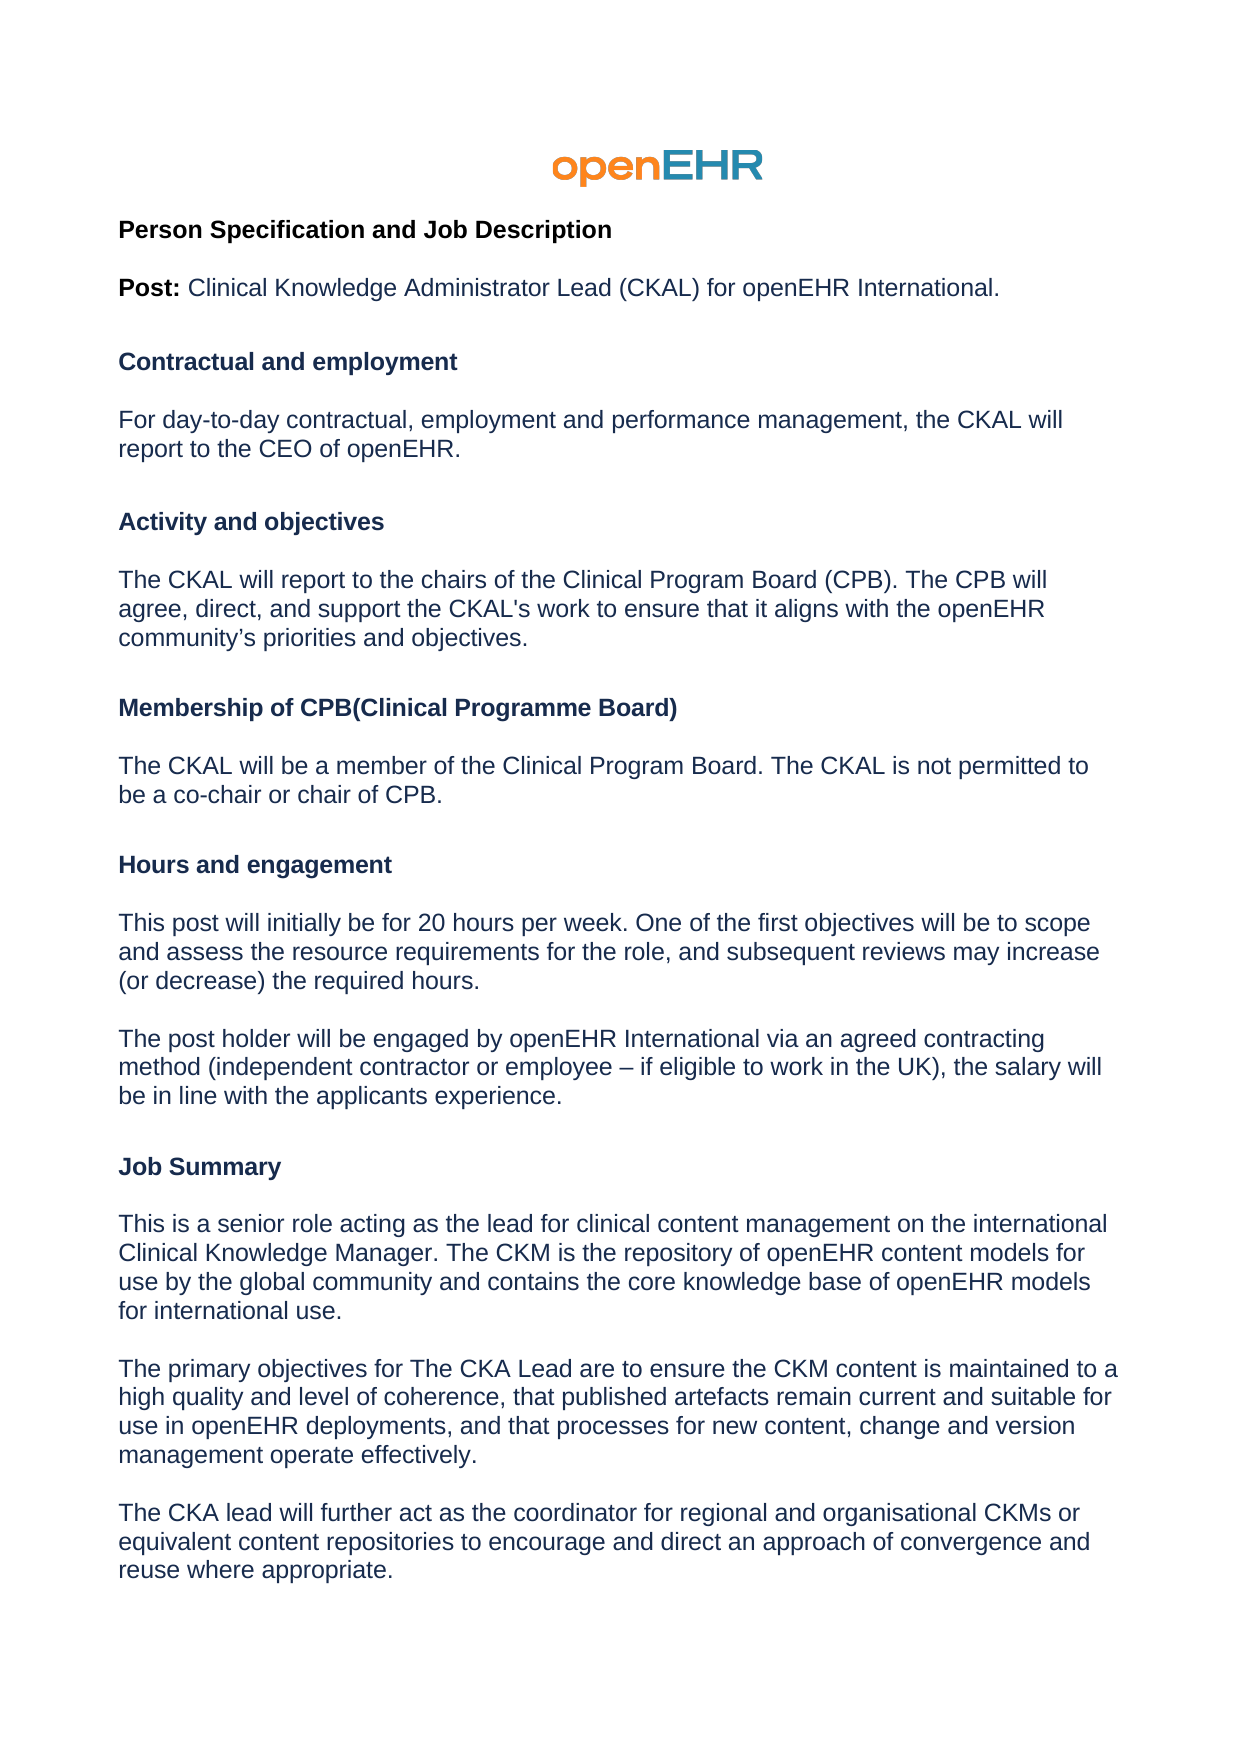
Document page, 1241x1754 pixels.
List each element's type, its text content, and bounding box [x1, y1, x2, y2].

text Membership of CPB(Clinical Programme Board) [118, 693, 1122, 722]
text The post holder will be engaged by openEHR International via an agreed contracting method (independent contractor or employee – if eligible to work in the UK), the salary will be in line with the applicants experience. [118, 1024, 1122, 1110]
text Person Specification and Job Description [118, 215, 1122, 244]
text The CKAL will report to the chairs of the Clinical Program Board (CPB). The CPB will agree, direct, and support the CKAL's work to ensure that it aligns with the openEHR community’s priorities and objectives. [118, 565, 1122, 652]
text Activity and objectives [118, 507, 1122, 536]
text The primary objectives for The CKA Lead are to ensure the CKM content is maintained to a high quality and level of coherence, that published artefacts remain current and suitable for use in openEHR deployments, and that processes for new content, change and version management operate effectively. [118, 1354, 1122, 1469]
text This post will initially be for 20 hours per week. One of the first objectives will be to scope and assess the resource requirements for the role, and subsequent reviews may increase (or decrease) the required hours. [118, 908, 1122, 994]
text The CKA lead will further act as the coordinator for regional and organisational CKMs or equivalent content repositories to encourage and direct an approach of convergence and reuse where appropriate. [118, 1498, 1122, 1584]
text Contractual and employment [118, 347, 1122, 376]
text The CKAL will be a member of the Clinical Program Board. The CKAL is not permitted to be a co-chair or chair of CPB. [118, 751, 1122, 809]
text Hours and engagement [118, 850, 1122, 879]
text For day-to-day contractual, employment and performance management, the CKAL will report to the CEO of openEHR. [118, 405, 1122, 462]
text Post: Clinical Knowledge Administrator Lead (CKAL) for openEHR International. [118, 273, 1122, 302]
text This is a senior role acting as the lead for clinical content management on the international Clinical Knowledge Manager. The CKM is the repository of openEHR content models for use by the global community and contains the core knowledge base of openEHR models for international use. [118, 1209, 1122, 1324]
subtitle Job Summary [118, 1152, 1122, 1180]
picture [552, 150, 763, 187]
